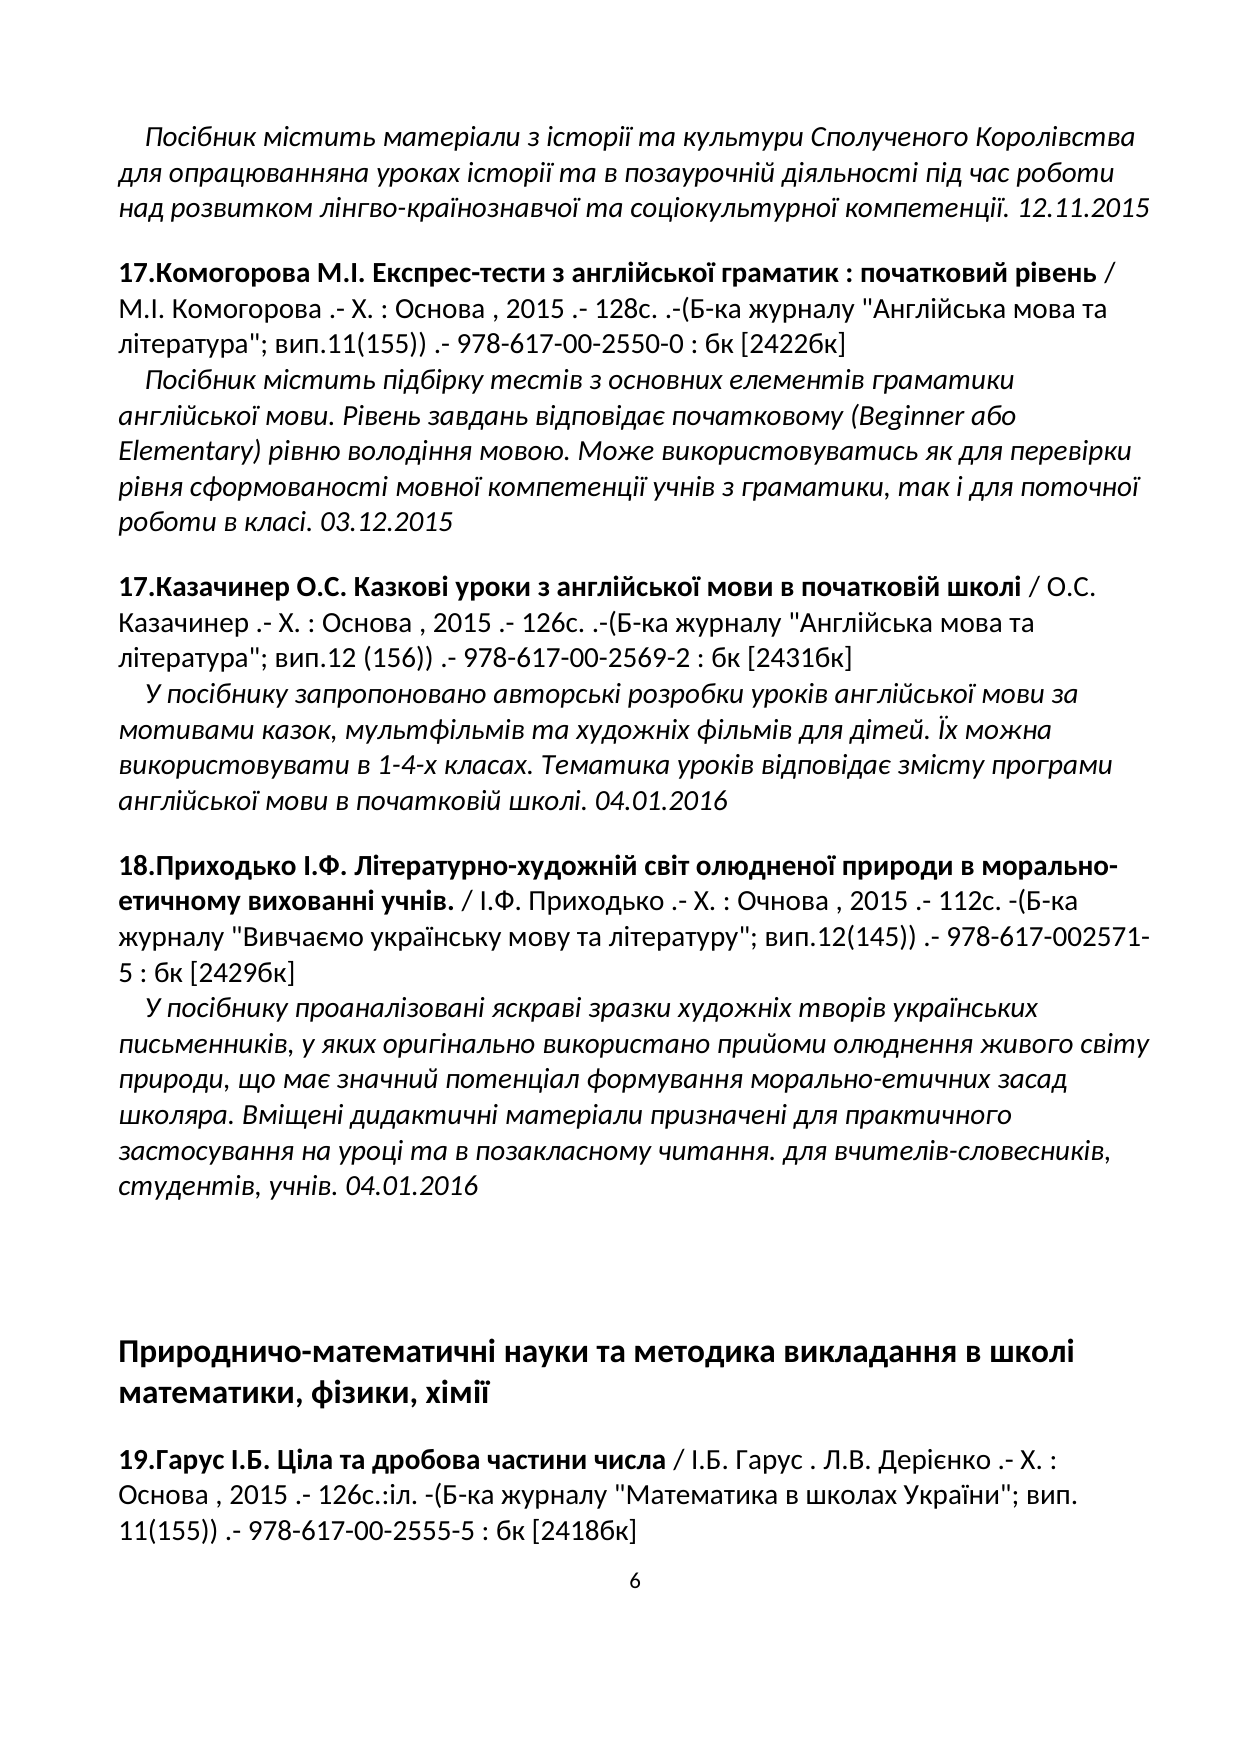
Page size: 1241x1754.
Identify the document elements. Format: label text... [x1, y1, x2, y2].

text 18.Приходько І.Ф. Літературно-художній світ олюдненої природи в морально-етичному вихованні учнів. / І.Ф. Приходько .- Х. : Очнова , 2015 .- 112с. -(Б-ка журналу "Вивчаємо українську мову та літературу"; вип.12(145)) .- 978-617-002571-5 : бк [2429бк] У посібнику проаналізовані яскраві зразки художніх творів українських письменників, у яких оригінально використано прийоми олюднення живого світу природи, що має значний потенціал формування морально-етичних засад школяра. Вміщені дидактичні матеріали призначені для практичного застосування на уроці та в позакласному читання. для вчителів-словесників, студентів, учнів. 04.01.2016 [118, 847, 1152, 1231]
text 17.Комогорова М.І. Експрес-тести з англійської граматик : початковий рівень / М.І. Комогорова .- Х. : Основа , 2015 .- 128с. .-(Б-ка журналу "Англійська мова та література"; вип.11(155)) .- 978-617-00-2550-0 : бк [2422бк] Посібник містить підбірку тестів з основних елементів граматики англійської мови. Рівень завдань відповідає початковому (Beginner або Elementary) рівню володіння мовою. Може використовуватись як для перевірки рівня сформованості мовної компетенції учнів з граматики, так і для поточної роботи в класі. 03.12.2015 [118, 254, 1152, 539]
text Природничо-математичні науки та методика викладання в школі математики, фізики, хімії [118, 1330, 1152, 1412]
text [118, 118, 1152, 225]
text 17.Казачинер О.С. Казкові уроки з англійської мови в початковій школі / О.С. Казачинер .- Х. : Основа , 2015 .- 126с. .-(Б-ка журналу "Англійська мова та література"; вип.12 (156)) .- 978-617-00-2569-2 : бк [2431бк] У посібнику запропоновано авторські розробки уроків англійської мови за мотивами казок, мультфільмів та художніх фільмів для дітей. Їх можна використовувати в 1-4-х класах. Тематика уроків відповідає змісту програми англійської мови в початковій школі. 04.01.2016 [118, 568, 1152, 818]
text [118, 1441, 1152, 1548]
